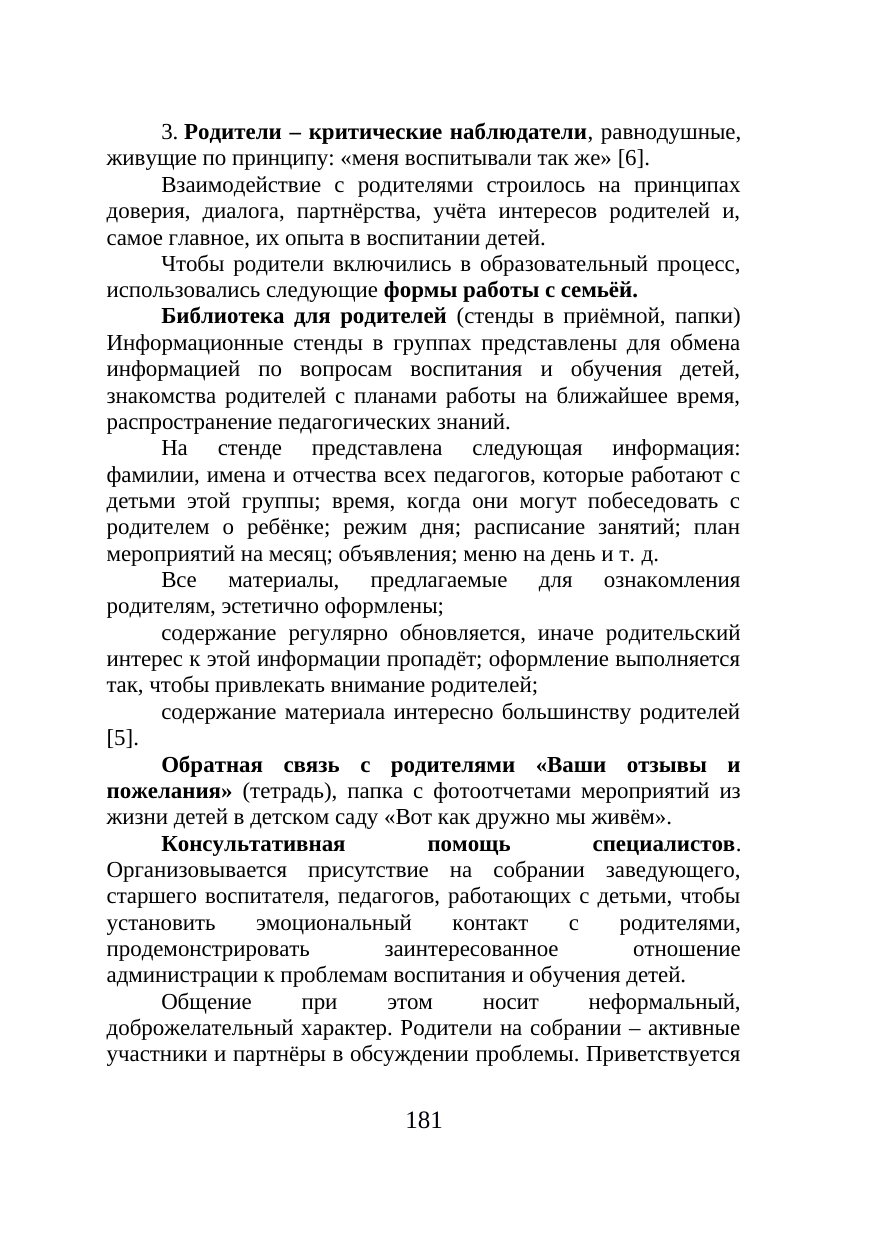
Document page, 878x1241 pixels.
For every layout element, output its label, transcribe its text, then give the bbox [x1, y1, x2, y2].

text Чтобы родители включились в образовательный процесс, использовались следующие формы работы с семьёй. [106, 250, 741, 303]
text содержание материала интересно большинству родителей [5]. [106, 698, 741, 751]
text Библиотека для родителей (стенды в приёмной, папки) Информационные стенды в группах представлены для обмена информацией по вопросам воспитания и обучения детей, знакомства родителей с планами работы на ближайшее время, распространение педагогических знаний. [106, 303, 741, 434]
text На стенде представлена следующая информация: фамилии, имена и отчества всех педагогов, которые работают с детьми этой группы; время, когда они могут побеседовать с родителем о ребёнке; режим дня; расписание занятий; план мероприятий на месяц; объявления; меню на день и т. д. [106, 434, 741, 566]
text 3. Родители – критические наблюдатели, равнодушные, живущие по принципу: «меня воспитывали так же» [6]. [106, 118, 741, 171]
text Обратная связь с родителями «Ваши отзывы и пожелания» (тетрадь), папка с фотоотчетами мероприятий из жизни детей в детском саду «Вот как дружно мы живём». [106, 751, 741, 830]
text Все материалы, предлагаемые для ознакомления родителям, эстетично оформлены; [106, 566, 741, 619]
text содержание регулярно обновляется, иначе родительский интерес к этой информации пропадёт; оформление выполняется так, чтобы привлекать внимание родителей; [106, 619, 741, 698]
text Консультативная помощь специалистов. Организовывается присутствие на собрании заведующего, старшего воспитателя, педагогов, работающих с детьми, чтобы установить эмоциональный контакт с родителями, продемонстрировать заинтересованное отношение администрации к проблемам воспитания и обучения детей. [106, 830, 741, 988]
text Взаимодействие с родителями строилось на принципах доверия, диалога, партнёрства, учёта интересов родителей и, самое главное, их опыта в воспитании детей. [106, 171, 741, 250]
